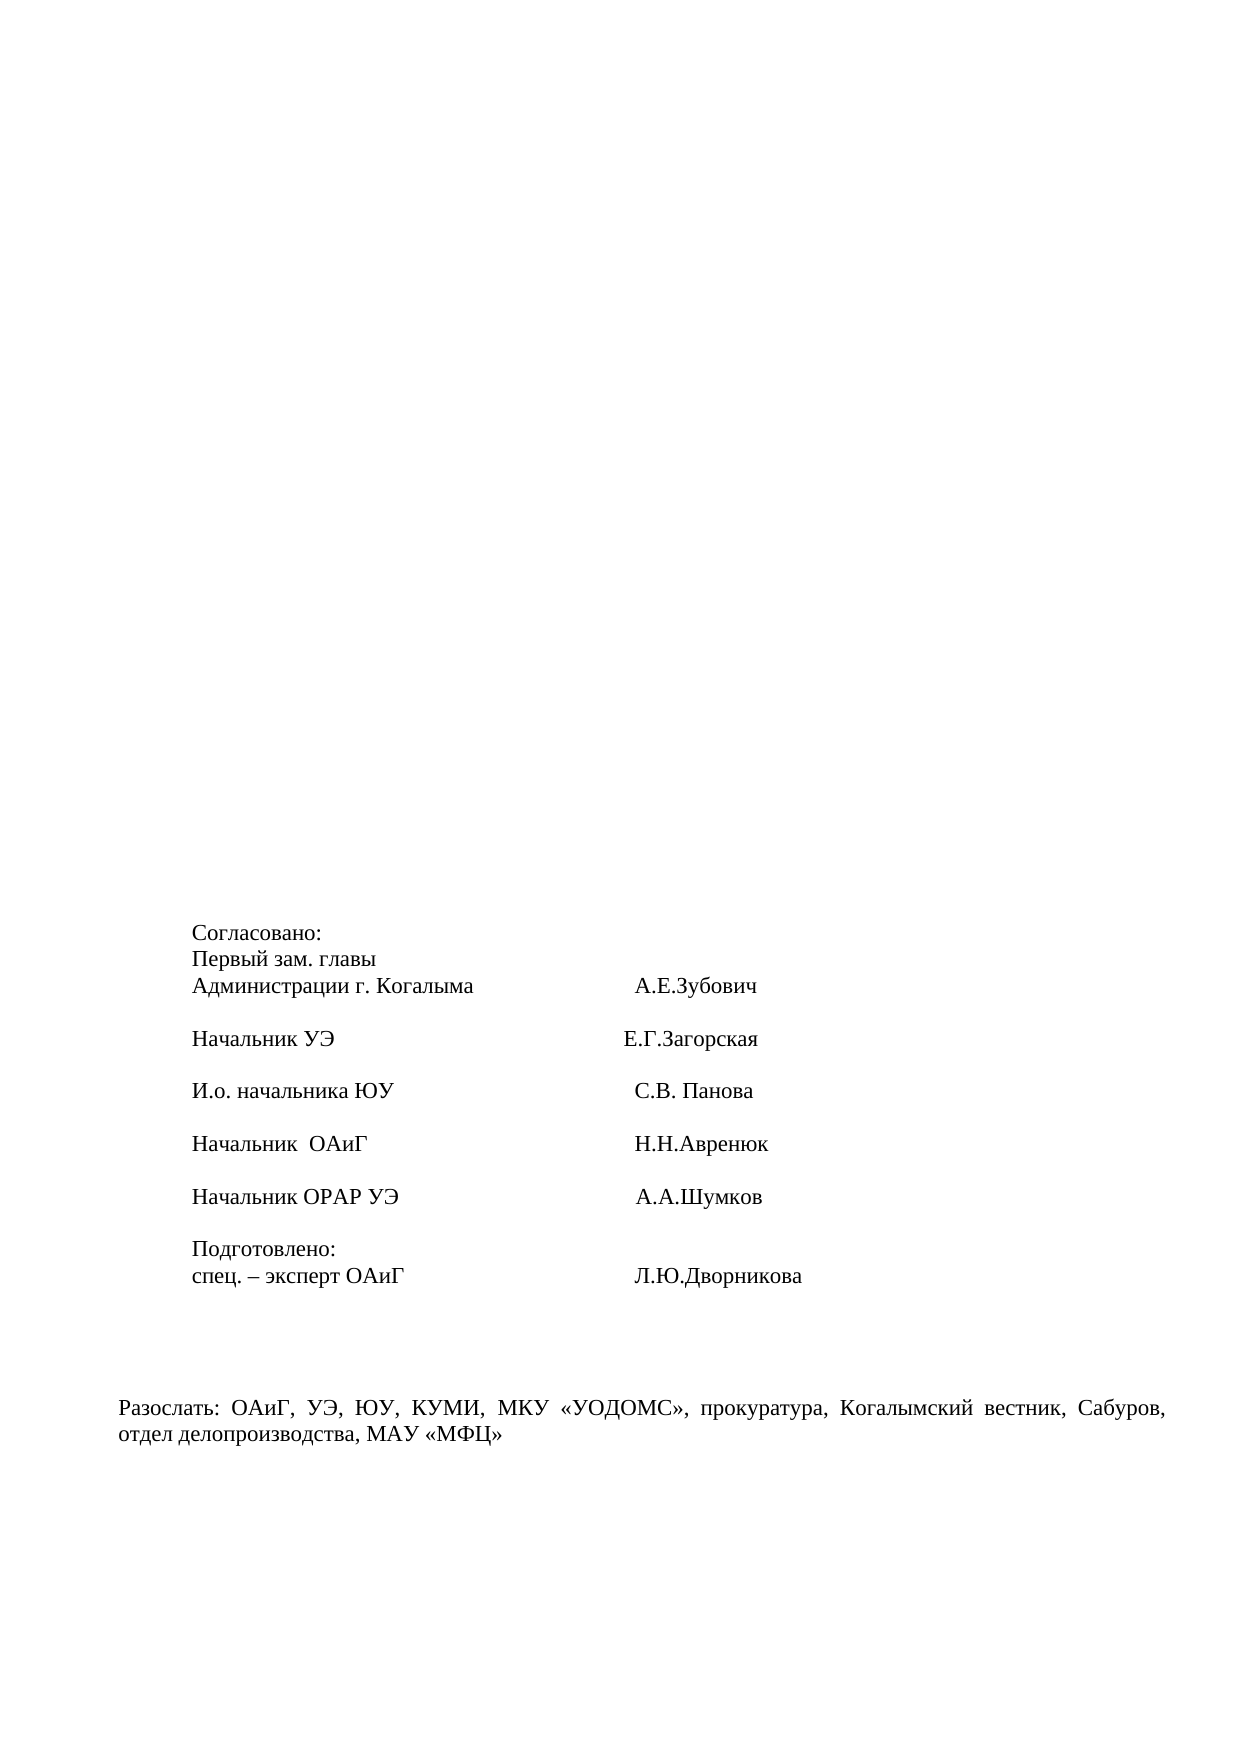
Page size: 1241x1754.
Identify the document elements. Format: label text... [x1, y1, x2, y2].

text Начальник ОРАР УЭ А.А.Шумков [192, 1183, 1167, 1209]
text Подготовлено: [192, 1235, 1167, 1262]
text спец. – эксперт ОАиГ Л.Ю.Дворникова [192, 1262, 1167, 1288]
text Первый зам. главы [192, 946, 1167, 972]
text И.о. начальника ЮУ С.В. Панова [192, 1077, 1167, 1104]
text Согласовано: [192, 919, 1167, 946]
text Разослать: ОАиГ, УЭ, ЮУ, КУМИ, МКУ «УОДОМС», прокуратура, Когалымский вестник, Сабуров, отдел делопроизводства, МАУ «МФЦ» [118, 1393, 1167, 1446]
text Начальник ОАиГ Н.Н.Авренюк [192, 1130, 1167, 1156]
text Начальник УЭ Е.Г.Загорская [192, 1024, 1167, 1051]
text Администрации г. Когалыма А.Е.Зубович [192, 972, 1167, 998]
